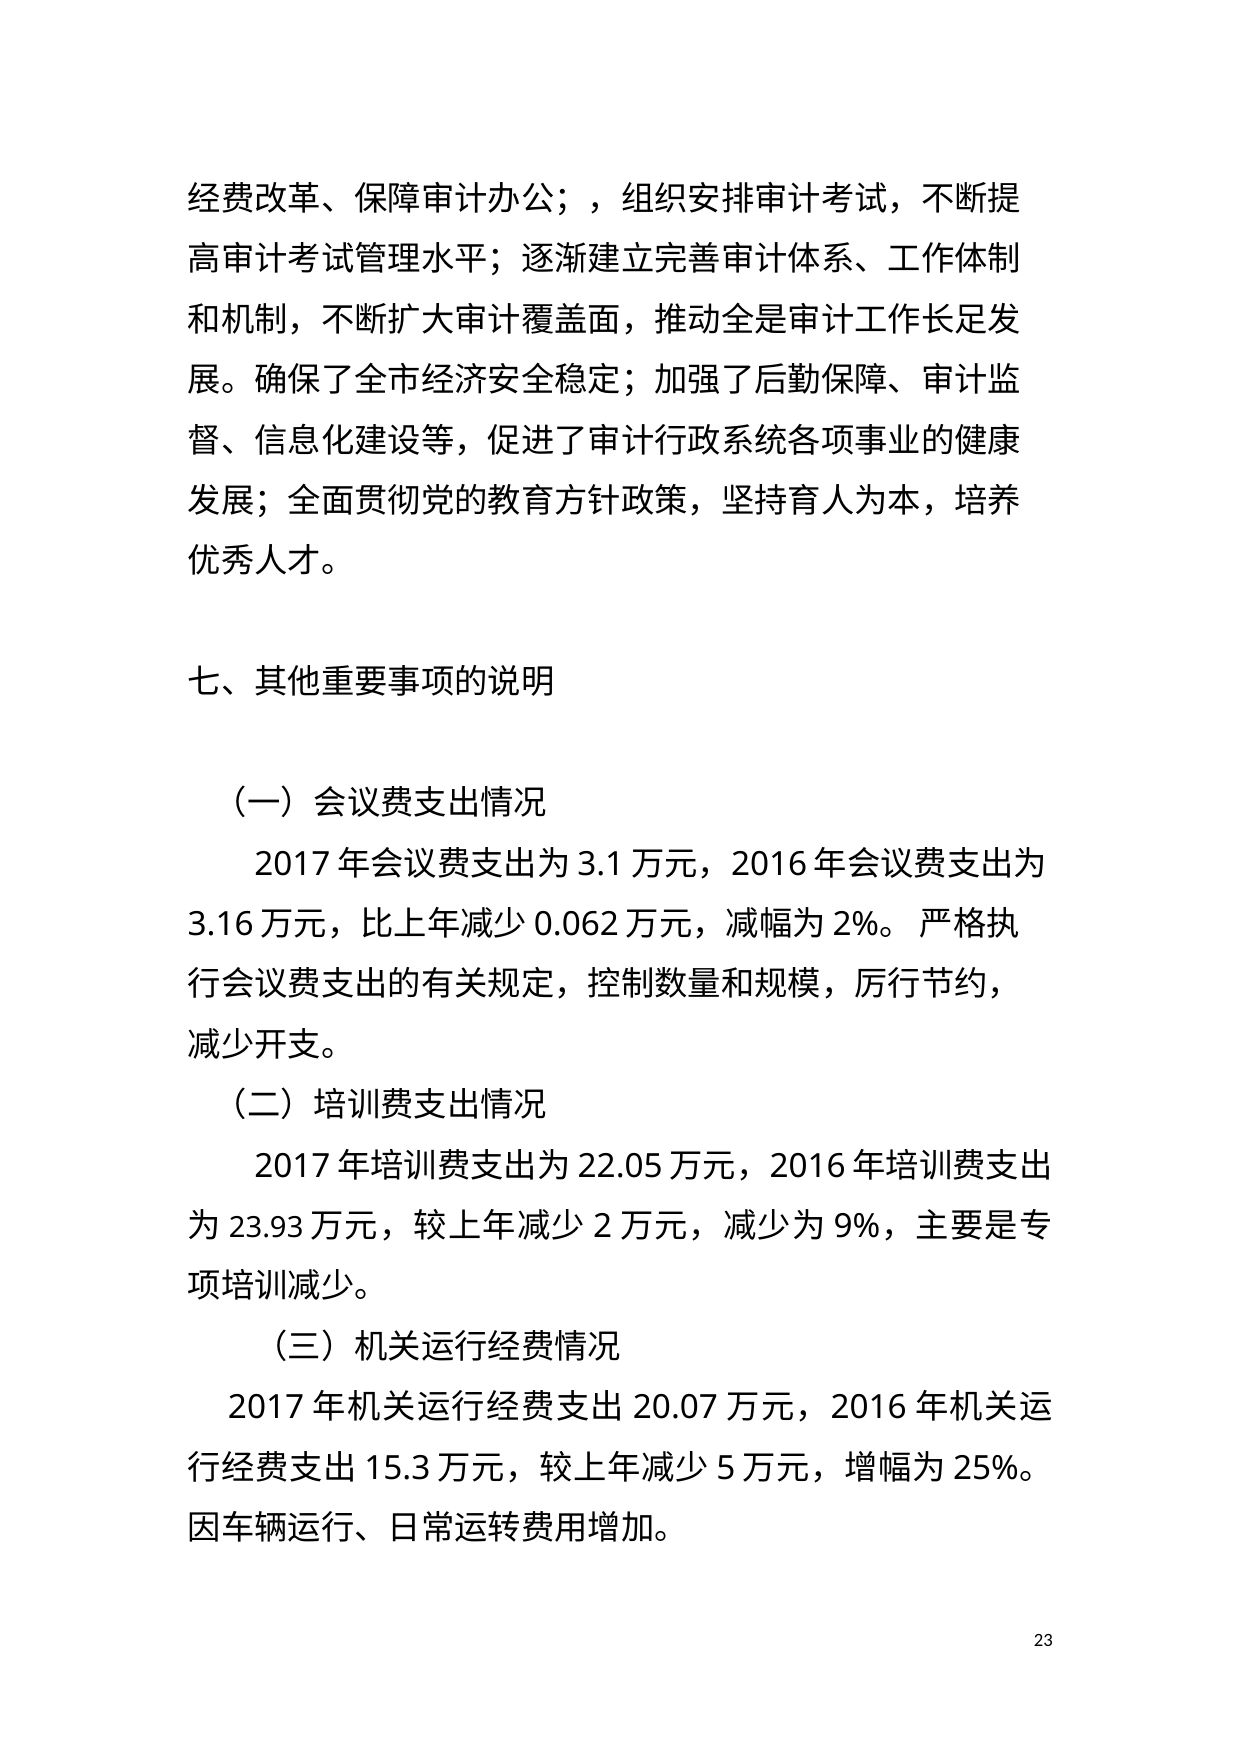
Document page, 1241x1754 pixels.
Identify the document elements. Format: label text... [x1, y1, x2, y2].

list 机关运行经费情况 [187, 1310, 1053, 1370]
text 2017年会议费支出为3.1万元，2016年会议费支出为3.16万元，比上年减少0.062万元，减幅为2%。 严格执行会议费支出的有关规定，控制数量和规模，厉行节约，减少开支。 [187, 827, 1053, 1068]
text （一）会议费支出情况 [187, 766, 1053, 827]
text 2017年培训费支出为22.05万元，2016年培训费支出为23.93万元，较上年减少2万元，减少为9%，主要是专项培训减少。 [187, 1129, 1053, 1310]
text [187, 162, 1053, 585]
text （二）培训费支出情况 [187, 1068, 1053, 1129]
text 2017年机关运行经费支出20.07万元，2016年机关运行经费支出15.3万元，较上年减少5万元，增幅为25%。因车辆运行、日常运转费用增加。 [187, 1370, 1053, 1552]
text 七、其他重要事项的说明 [187, 645, 1053, 706]
